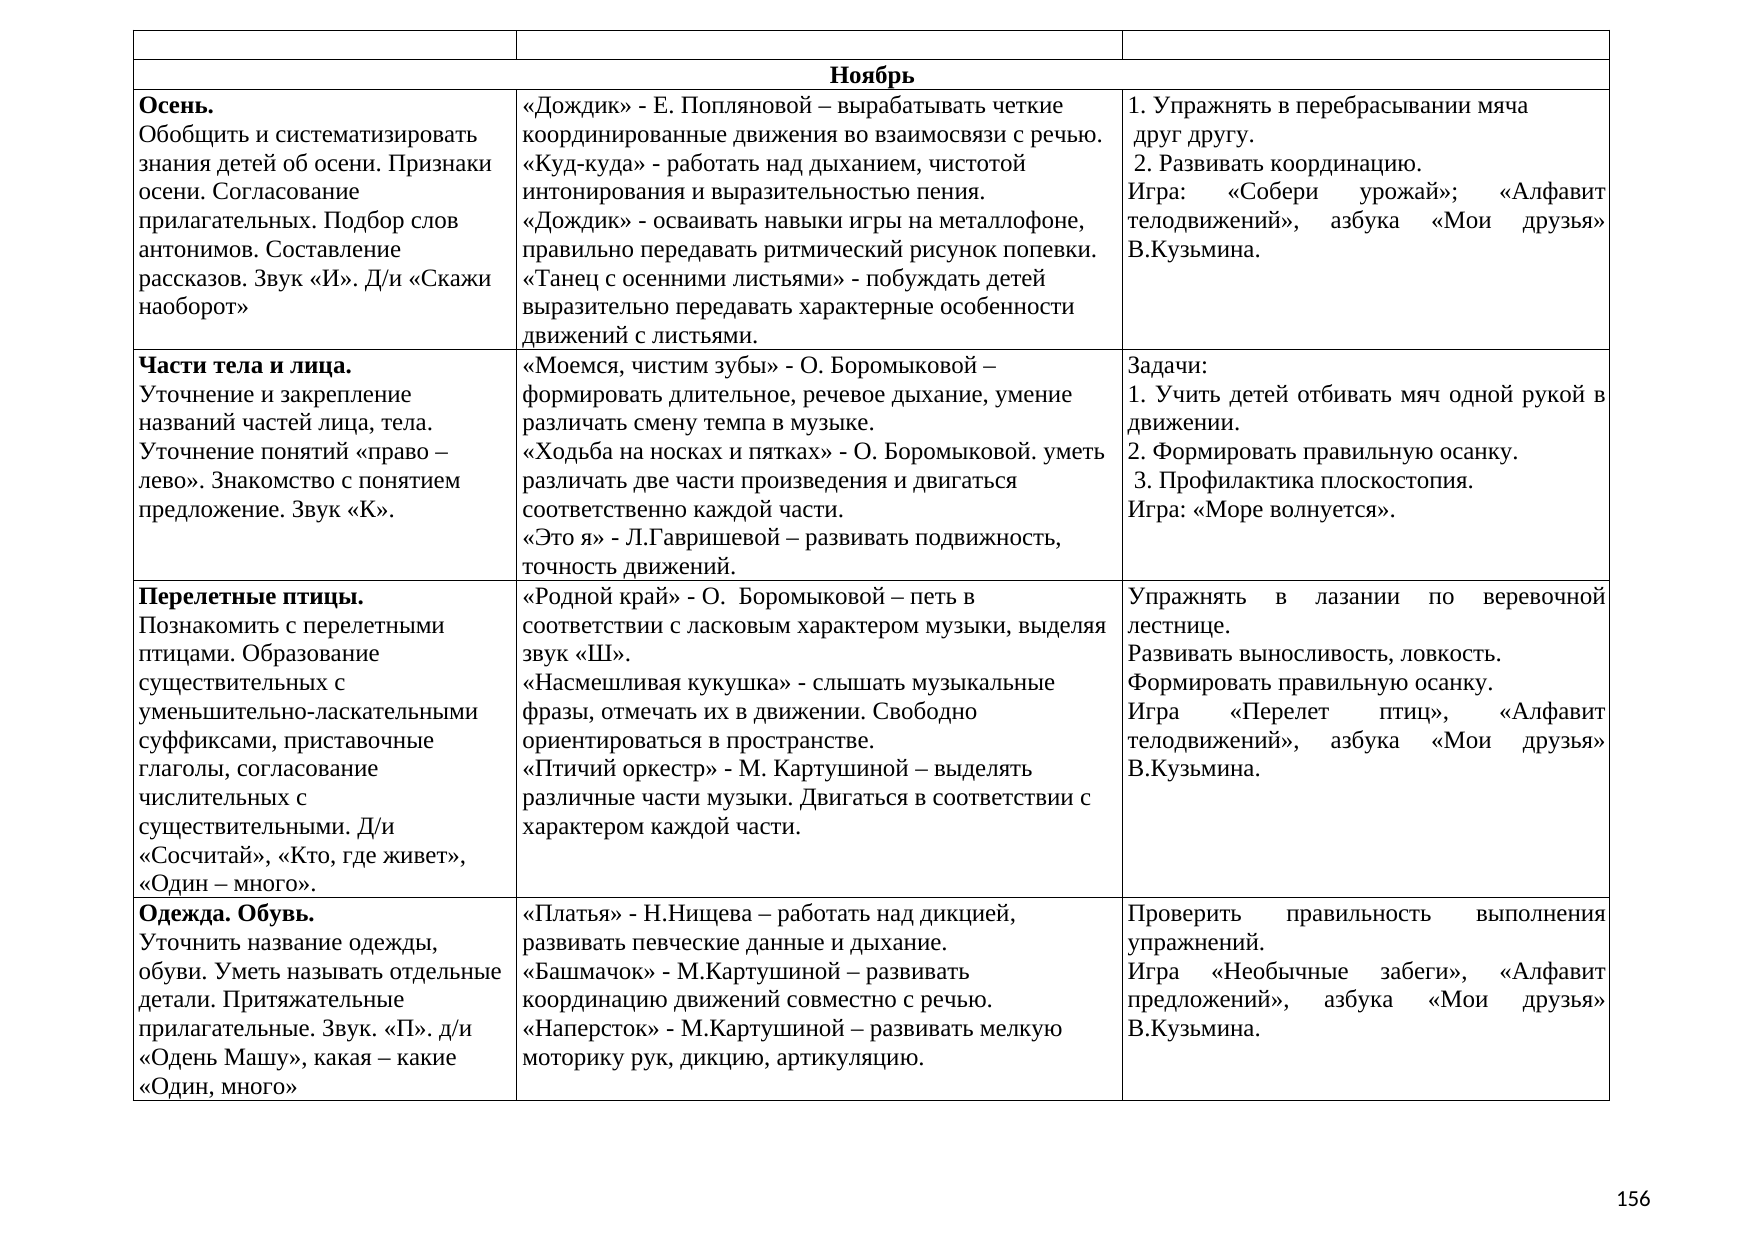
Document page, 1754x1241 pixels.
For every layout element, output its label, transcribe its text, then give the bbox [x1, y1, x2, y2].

table_cell «Родной край» - О. Боромыковой – петь в соответствии с ласковым характером музыки, выделяя звук «Ш». «Насмешливая кукушка» - слышать музыкальные фразы, отмечать их в движении. Свободно ориентироваться в пространстве. «Птичий оркестр» - М. Картушиной – выделять различные части музыки. Двигаться в соответствии с характером каждой части. [517, 581, 1122, 897]
table_cell Одежда. Обувь. Уточнить название одежды, обуви. Уметь называть отдельные детали. Притяжательные прилагательные. Звук. «П». д/и «Одень Машу», какая – какие «Один, много» [134, 898, 516, 1099]
table_cell «Дождик» - Е. Попляновой – вырабатывать четкие координированные движения во взаимосвязи с речью. «Куд-куда» - работать над дыханием, чистотой интонирования и выразительностью пения. «Дождик» - осваивать навыки игры на металлофоне, правильно передавать ритмический рисунок попевки. «Танец с осенними листьями» - побуждать детей выразительно передавать характерные особенности движений с листьями. [517, 90, 1122, 349]
table_cell «Платья» - Н.Нищева – работать над дикцией, развивать певческие данные и дыхание. «Башмачок» - М.Картушиной – развивать координацию движений совместно с речью. «Наперсток» - М.Картушиной – развивать мелкую моторику рук, дикцию, артикуляцию. [517, 898, 1122, 1099]
table_cell «Моемся, чистим зубы» - О. Боромыковой – формировать длительное, речевое дыхание, умение различать смену темпа в музыке. «Ходьба на носках и пятках» - О. Боромыковой. уметь различать две части произведения и двигаться соответственно каждой части. «Это я» - Л.Гавришевой – развивать подвижность, точность движений. [517, 350, 1122, 580]
table_cell Перелетные птицы. Познакомить с перелетными птицами. Образование существительных с уменьшительно-ласкательными суффиксами, приставочные глаголы, согласование числительных с существительными. Д/и «Сосчитай», «Кто, где живет», «Один – много». [134, 581, 516, 897]
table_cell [517, 31, 1122, 59]
table_cell Проверить правильность выполнения упражнений. Игра «Необычные забеги», «Алфавит предложений», азбука «Мои друзья» В.Кузьмина. [1123, 898, 1609, 1099]
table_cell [1123, 31, 1609, 59]
table_cell Упражнять в лазании по веревочной лестнице. Развивать выносливость, ловкость. Формировать правильную осанку. Игра «Перелет птиц», «Алфавит телодвижений», азбука «Мои друзья» В.Кузьмина. [1123, 581, 1609, 897]
table_cell Ноябрь [134, 60, 1609, 89]
table_cell Осень. Обобщить и систематизировать знания детей об осени. Признаки осени. Согласование прилагательных. Подбор слов антонимов. Составление рассказов. Звук «И». Д/и «Скажи наоборот» [134, 90, 516, 349]
table_cell Задачи: 1. Учить детей отбивать мяч одной рукой в движении. 2. Формировать правильную осанку. 3. Профилактика плоскостопия. Игра: «Море волнуется». [1123, 350, 1609, 580]
table_cell Части тела и лица. Уточнение и закрепление названий частей лица, тела. Уточнение понятий «право – лево». Знакомство с понятием предложение. Звук «К». [134, 350, 516, 580]
table_cell 1. Упражнять в перебрасывании мяча друг другу. 2. Развивать координацию. Игра: «Собери урожай»; «Алфавит телодвижений», азбука «Мои друзья» В.Кузьмина. [1123, 90, 1609, 349]
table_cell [134, 31, 516, 59]
